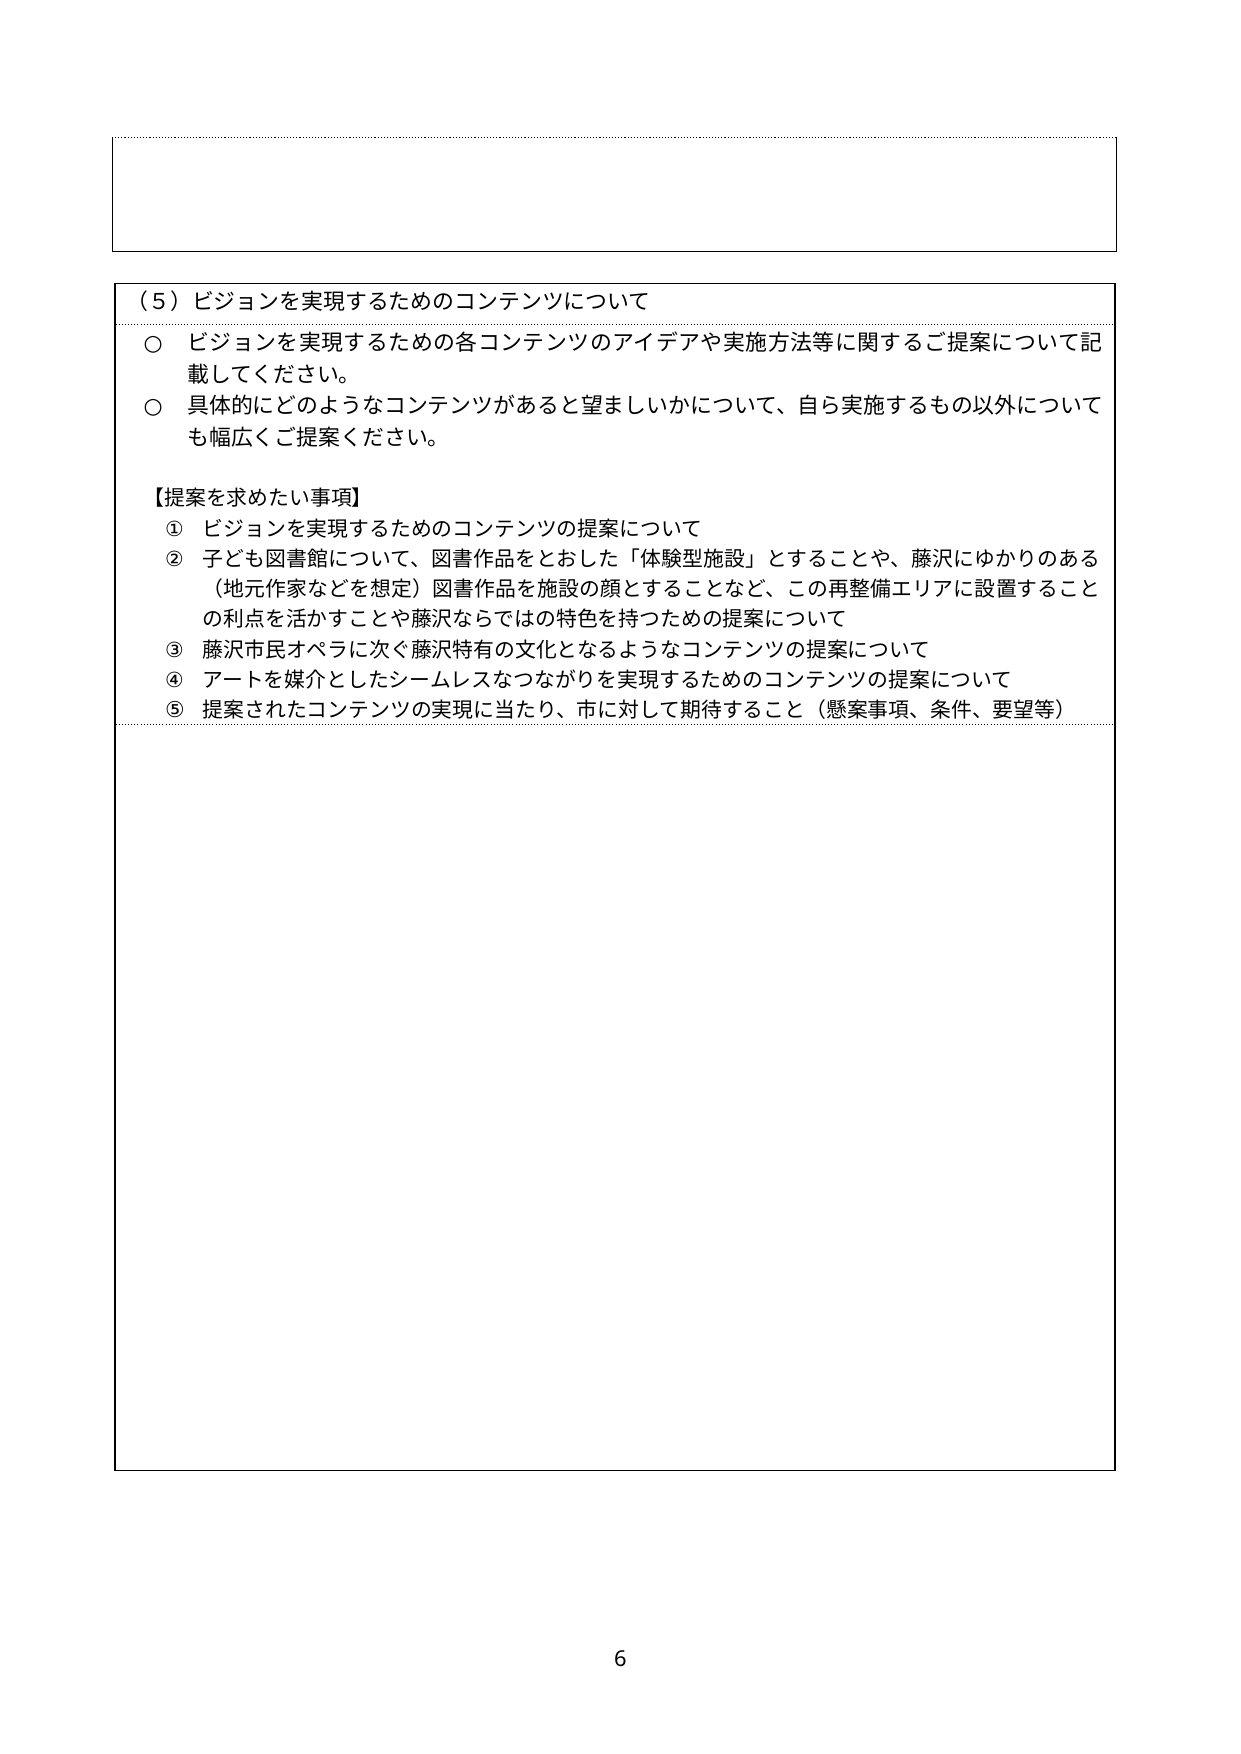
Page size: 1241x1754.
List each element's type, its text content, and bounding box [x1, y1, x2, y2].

table_header （５）ビジョンを実現するためのコンテンツについて [116, 284, 1114, 324]
table_cell ビジョンを実現するための各コンテンツのアイデアや実施方法等に関するご提案について記載してください。 具体的にどのようなコンテンツがあると望ましいかについて、自ら実施するもの以外についても幅広くご提案ください。 【提案を求めたい事項】 ビジョンを実現するためのコンテンツの提案について 子ども図書館について、図書作品をとおした「体験型施設」とすることや、藤沢にゆかりのある（地元作家などを想定）図書作品を施設の顔とすることなど、この再整備エリアに設置することの利点を活かすことや藤沢ならではの特色を持つための提案について 藤沢市民オペラに次ぐ藤沢特有の文化となるようなコンテンツの提案について アートを媒介としたシームレスなつながりを実現するためのコンテンツの提案について 提案されたコンテンツの実現に当たり、市に対して期待すること（懸案事項、条件、要望等） [116, 324, 1114, 724]
table_cell [113, 137, 1116, 251]
table_cell [116, 724, 1114, 1470]
